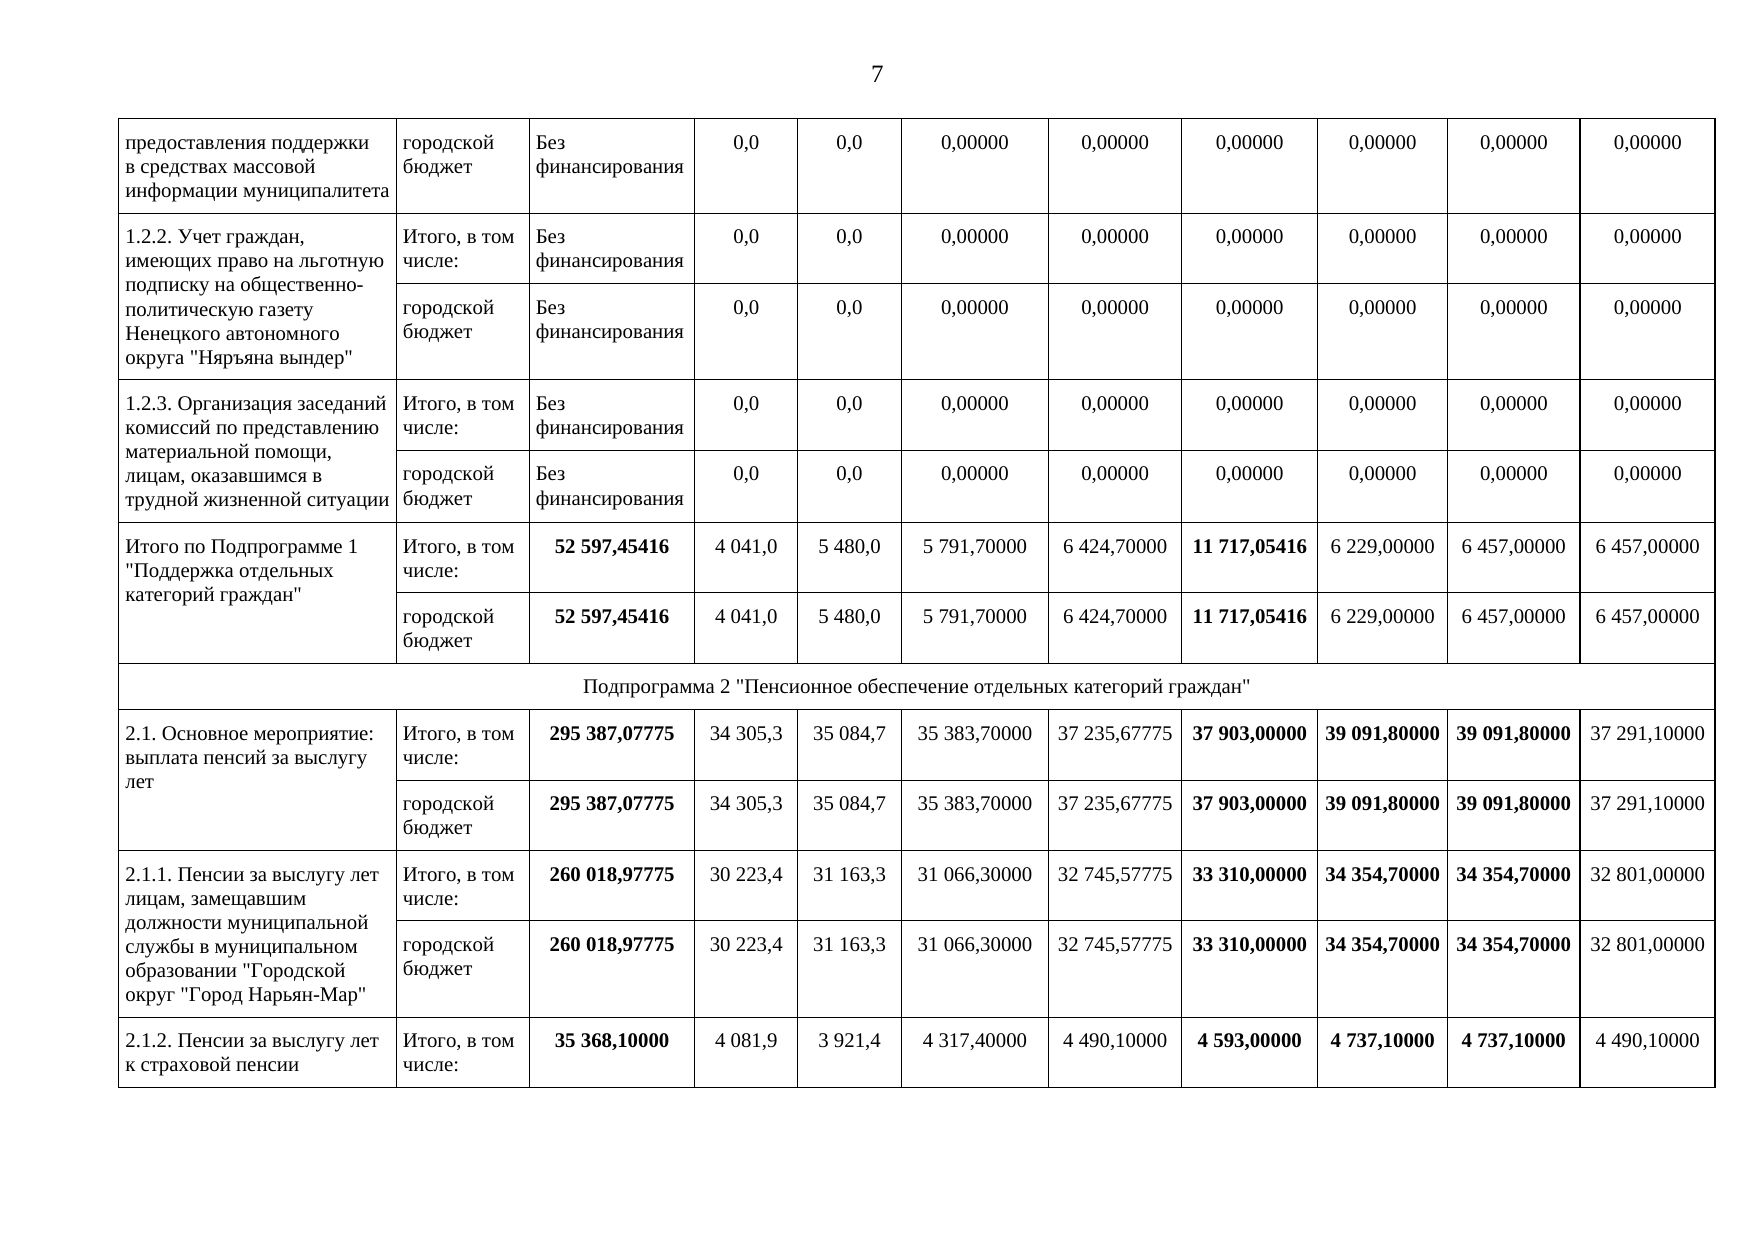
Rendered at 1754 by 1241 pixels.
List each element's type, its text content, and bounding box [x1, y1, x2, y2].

table_cell 37 291,10000 [1581, 781, 1714, 850]
table_cell 0,00000 [1049, 451, 1181, 522]
table_cell 0,00000 [1318, 214, 1447, 283]
table_cell 0,00000 [1448, 284, 1579, 379]
table_cell 295 387,07775 [530, 710, 694, 779]
table_cell 34 354,70000 [1318, 851, 1447, 920]
table_cell 37 903,00000 [1182, 710, 1317, 779]
table_cell 0,00000 [1182, 214, 1317, 283]
table_cell 4 081,9 [695, 1018, 797, 1087]
table_cell городской бюджет [397, 921, 529, 1017]
table_cell 295 387,07775 [530, 781, 694, 850]
table_cell 0,00000 [902, 214, 1048, 283]
table_cell 3 921,4 [798, 1018, 901, 1087]
table_cell Без финансирования [530, 451, 694, 522]
table_cell городской бюджет [397, 451, 529, 522]
table_cell 0,00000 [1448, 380, 1579, 450]
table_cell 0,00000 [1581, 119, 1714, 213]
table_cell Итого по Подпрограмме 1 "Поддержка отдельных категорий граждан" [119, 523, 396, 663]
table_cell 0,00000 [902, 284, 1048, 379]
table_cell 0,0 [695, 451, 797, 522]
table_cell Без финансирования [530, 119, 694, 213]
table_cell 35 084,7 [798, 781, 901, 850]
table_cell 34 354,70000 [1318, 921, 1447, 1017]
table_cell 0,00000 [1182, 380, 1317, 450]
table_cell 6 457,00000 [1581, 523, 1714, 592]
table_cell 0,00000 [1448, 214, 1579, 283]
table_cell Итого, в том числе: [397, 214, 529, 283]
table_cell 0,00000 [1049, 284, 1181, 379]
table_cell 0,0 [798, 119, 901, 213]
table_cell 39 091,80000 [1448, 710, 1579, 779]
table_cell 6 424,70000 [1049, 593, 1181, 663]
table_cell 0,00000 [1182, 119, 1317, 213]
table_cell 0,00000 [1581, 380, 1714, 450]
table_cell 4 041,0 [695, 523, 797, 592]
table_cell 0,0 [695, 214, 797, 283]
table_cell 32 745,57775 [1049, 851, 1181, 920]
table_cell Без финансирования [530, 380, 694, 450]
table_cell 0,00000 [1581, 284, 1714, 379]
table_cell 11 717,05416 [1182, 523, 1317, 592]
table_cell 4 317,40000 [902, 1018, 1048, 1087]
table_cell Подпрограмма 2 "Пенсионное обеспечение отдельных категорий граждан" [119, 664, 1714, 709]
table_cell 32 745,57775 [1049, 921, 1181, 1017]
table_cell 39 091,80000 [1448, 781, 1579, 850]
table_cell 31 066,30000 [902, 851, 1048, 920]
table_cell 0,00000 [1581, 451, 1714, 522]
table_cell 6 229,00000 [1318, 523, 1447, 592]
table_cell городской бюджет [397, 119, 529, 213]
table_cell городской бюджет [397, 781, 529, 850]
table_cell 6 457,00000 [1448, 593, 1579, 663]
table_cell городской бюджет [397, 284, 529, 379]
table_cell 5 791,70000 [902, 593, 1048, 663]
table_cell 0,00000 [1049, 119, 1181, 213]
table_cell 0,0 [695, 284, 797, 379]
table_cell Без финансирования [530, 284, 694, 379]
table_cell 37 235,67775 [1049, 710, 1181, 779]
table_cell 32 801,00000 [1581, 921, 1714, 1017]
table_cell 4 490,10000 [1049, 1018, 1181, 1087]
table_cell 34 305,3 [695, 781, 797, 850]
table_cell 1.2.2. Учет граждан, имеющих право на льготную подписку на общественно-политическую газету Ненецкого автономного округа "Няръяна вындер" [119, 214, 396, 379]
table_cell 0,00000 [1581, 214, 1714, 283]
table_cell 6 229,00000 [1318, 593, 1447, 663]
table_cell 35 084,7 [798, 710, 901, 779]
table_cell городской бюджет [397, 593, 529, 663]
table_cell 4 490,10000 [1581, 1018, 1714, 1087]
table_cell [119, 119, 396, 213]
table_cell 33 310,00000 [1182, 921, 1317, 1017]
table_cell 0,00000 [902, 451, 1048, 522]
table_cell 0,0 [798, 214, 901, 283]
table_cell Итого, в том числе: [397, 1018, 529, 1087]
table_cell Итого, в том числе: [397, 523, 529, 592]
table_cell 0,0 [798, 284, 901, 379]
table_cell 2.1. Основное мероприятие: выплата пенсий за выслугу лет [119, 710, 396, 850]
table_cell 0,0 [798, 380, 901, 450]
table_cell 32 801,00000 [1581, 851, 1714, 920]
table_cell 4 737,10000 [1318, 1018, 1447, 1087]
table_cell Без финансирования [530, 214, 694, 283]
table_cell 260 018,97775 [530, 851, 694, 920]
table_cell 0,0 [695, 119, 797, 213]
table_cell 35 383,70000 [902, 781, 1048, 850]
table_cell 37 235,67775 [1049, 781, 1181, 850]
table_cell 37 291,10000 [1581, 710, 1714, 779]
table_cell 4 593,00000 [1182, 1018, 1317, 1087]
table_cell 0,00000 [902, 380, 1048, 450]
table_cell 6 424,70000 [1049, 523, 1181, 592]
table_cell 0,00000 [1318, 451, 1447, 522]
table_cell 2.1.1. Пенсии за выслугу лет лицам, замещавшим должности муниципальной службы в муниципальном образовании "Городской округ "Город Нарьян-Мар" [119, 851, 396, 1017]
table_cell 52 597,45416 [530, 523, 694, 592]
table_cell Итого, в том числе: [397, 380, 529, 450]
table_cell 34 354,70000 [1448, 851, 1579, 920]
table_cell 31 163,3 [798, 921, 901, 1017]
table_cell 31 163,3 [798, 851, 901, 920]
table_cell 31 066,30000 [902, 921, 1048, 1017]
table_cell 11 717,05416 [1182, 593, 1317, 663]
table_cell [119, 1018, 396, 1087]
table_cell 35 368,10000 [530, 1018, 694, 1087]
table_cell 0,00000 [1318, 380, 1447, 450]
table_cell 6 457,00000 [1581, 593, 1714, 663]
table_cell 0,00000 [1448, 119, 1579, 213]
table_cell 4 737,10000 [1448, 1018, 1579, 1087]
table_cell 0,00000 [1448, 451, 1579, 522]
table_cell 34 354,70000 [1448, 921, 1579, 1017]
table_cell 33 310,00000 [1182, 851, 1317, 920]
table_cell 39 091,80000 [1318, 710, 1447, 779]
table_cell 0,00000 [1182, 284, 1317, 379]
table_cell Итого, в том числе: [397, 851, 529, 920]
table_cell 1.2.3. Организация заседаний комиссий по представлению материальной помощи, лицам, оказавшимся в трудной жизненной ситуации [119, 380, 396, 522]
table_cell 0,0 [798, 451, 901, 522]
table_cell 0,00000 [1049, 214, 1181, 283]
table_cell 34 305,3 [695, 710, 797, 779]
table_cell 0,00000 [1318, 119, 1447, 213]
table_cell 0,00000 [902, 119, 1048, 213]
table_cell 52 597,45416 [530, 593, 694, 663]
table_cell 260 018,97775 [530, 921, 694, 1017]
table_cell 30 223,4 [695, 851, 797, 920]
table_cell Итого, в том числе: [397, 710, 529, 779]
table_cell 39 091,80000 [1318, 781, 1447, 850]
table_cell 0,00000 [1182, 451, 1317, 522]
table_cell 5 480,0 [798, 523, 901, 592]
table_cell 5 791,70000 [902, 523, 1048, 592]
table_cell 6 457,00000 [1448, 523, 1579, 592]
table_cell 0,0 [695, 380, 797, 450]
table_cell 5 480,0 [798, 593, 901, 663]
table_cell 30 223,4 [695, 921, 797, 1017]
table_cell 35 383,70000 [902, 710, 1048, 779]
table_cell 0,00000 [1049, 380, 1181, 450]
table_cell 0,00000 [1318, 284, 1447, 379]
table_cell 37 903,00000 [1182, 781, 1317, 850]
table_cell 4 041,0 [695, 593, 797, 663]
